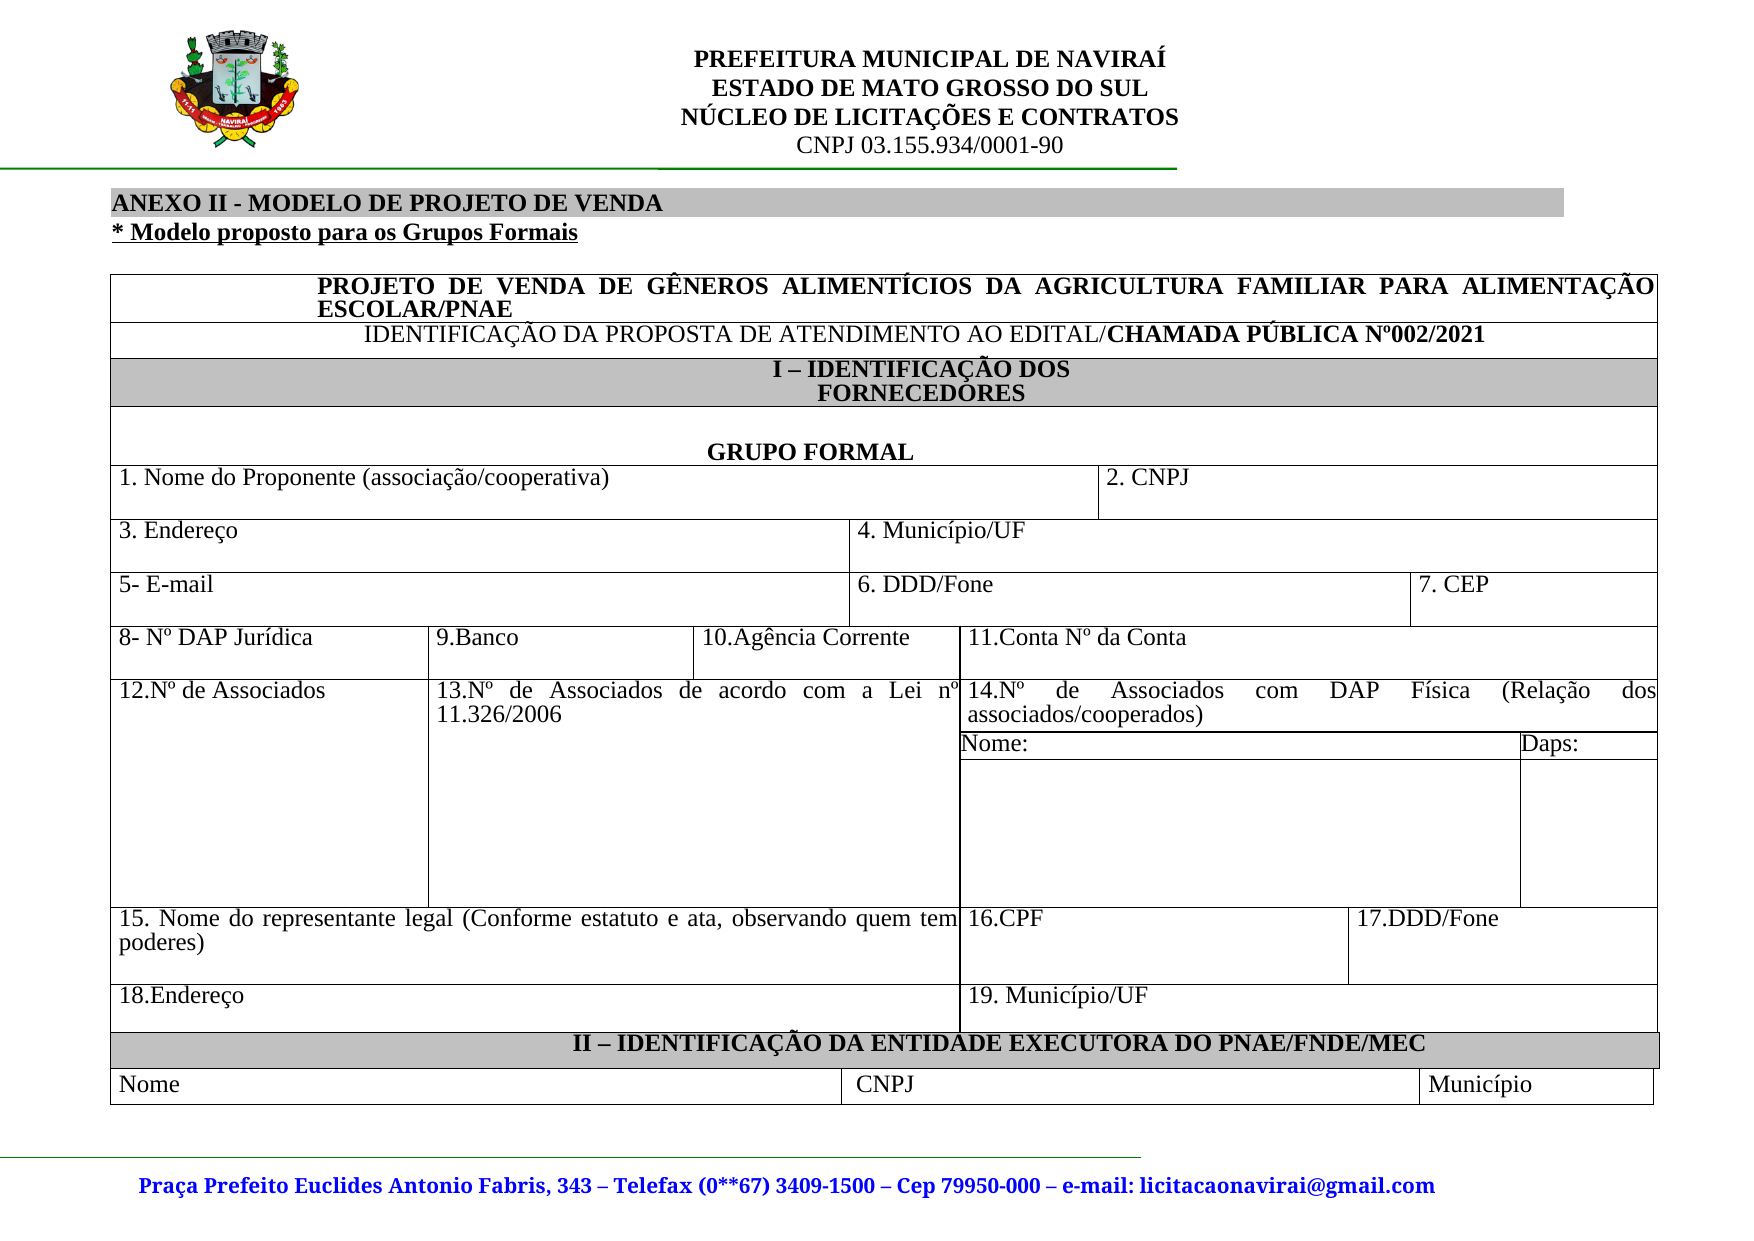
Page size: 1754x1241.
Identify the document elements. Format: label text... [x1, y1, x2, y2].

table_cell I – IDENTIFICAÇÃO DOS FORNECEDORES [111, 359, 1657, 406]
table_cell 16.CPF [961, 908, 1348, 984]
text ANEXO II - MODELO DE PROJETO DE VENDA [111, 188, 1564, 217]
table_cell 13.Nº de Associados de acordo com a Lei nº 11.326/2006 [429, 680, 959, 907]
table_cell 19. Município/UF [961, 985, 1657, 1032]
table_cell Município NAVIRAÍ – MS [1420, 1069, 1653, 1104]
table_cell 4. Município/UF [850, 520, 1657, 572]
table_cell 7. CEP [1411, 573, 1657, 626]
table_cell [961, 760, 1520, 907]
table_cell II – IDENTIFICAÇÃO DA ENTIDADE EXECUTORA DO PNAE/FNDE/MEC [111, 1033, 1659, 1068]
table_cell Nome Prefeitura de Naviraí -Gerência de Educação e Cultura [111, 1069, 841, 1104]
table_cell 14.Nº de Associados com DAP Física (Relação dos associados/cooperados) [961, 680, 1657, 731]
table_cell 15. Nome do representante legal (Conforme estatuto e ata, observando quem tem poderes) [111, 908, 959, 984]
table_cell 17.DDD/Fone [1349, 908, 1657, 984]
table_cell 8- Nº DAP Jurídica [111, 627, 428, 679]
table_cell CNPJ 03.155.934/0001-90 [842, 1069, 1419, 1104]
table_cell 6. DDD/Fone [850, 573, 1410, 626]
table_cell 9.Banco [429, 627, 693, 679]
table_cell [1521, 760, 1657, 907]
table_cell 5- E-mail [111, 573, 849, 626]
table_cell 3. Endereço [111, 520, 849, 572]
table_cell 11.Conta Nº da Conta [961, 627, 1657, 679]
text * Modelo proposto para os Grupos Formais [111, 217, 1564, 246]
table_cell Nome: [961, 733, 1520, 759]
table_cell 18.Endereço [111, 985, 959, 1032]
table_header PROJETO DE VENDA DE GÊNEROS ALIMENTÍCIOS DA AGRICULTURA FAMILIAR PARA ALIMENTAÇÃO ESCOLAR/PNAE [111, 275, 1657, 322]
table_cell 12.Nº de Associados [111, 680, 428, 907]
table_cell GRUPO FORMAL [111, 407, 1657, 465]
table_cell Daps: [1521, 733, 1657, 759]
table_cell 2. CNPJ [1099, 466, 1657, 519]
table_cell 10.Agência Corrente [694, 627, 959, 679]
picture [170, 30, 299, 148]
table_cell 1. Nome do Proponente (associação/cooperativa) [111, 466, 1098, 519]
table_cell IDENTIFICAÇÃO DA PROPOSTA DE ATENDIMENTO AO EDITAL/CHAMADA PÚBLICA Nº002/2021 [111, 323, 1657, 358]
